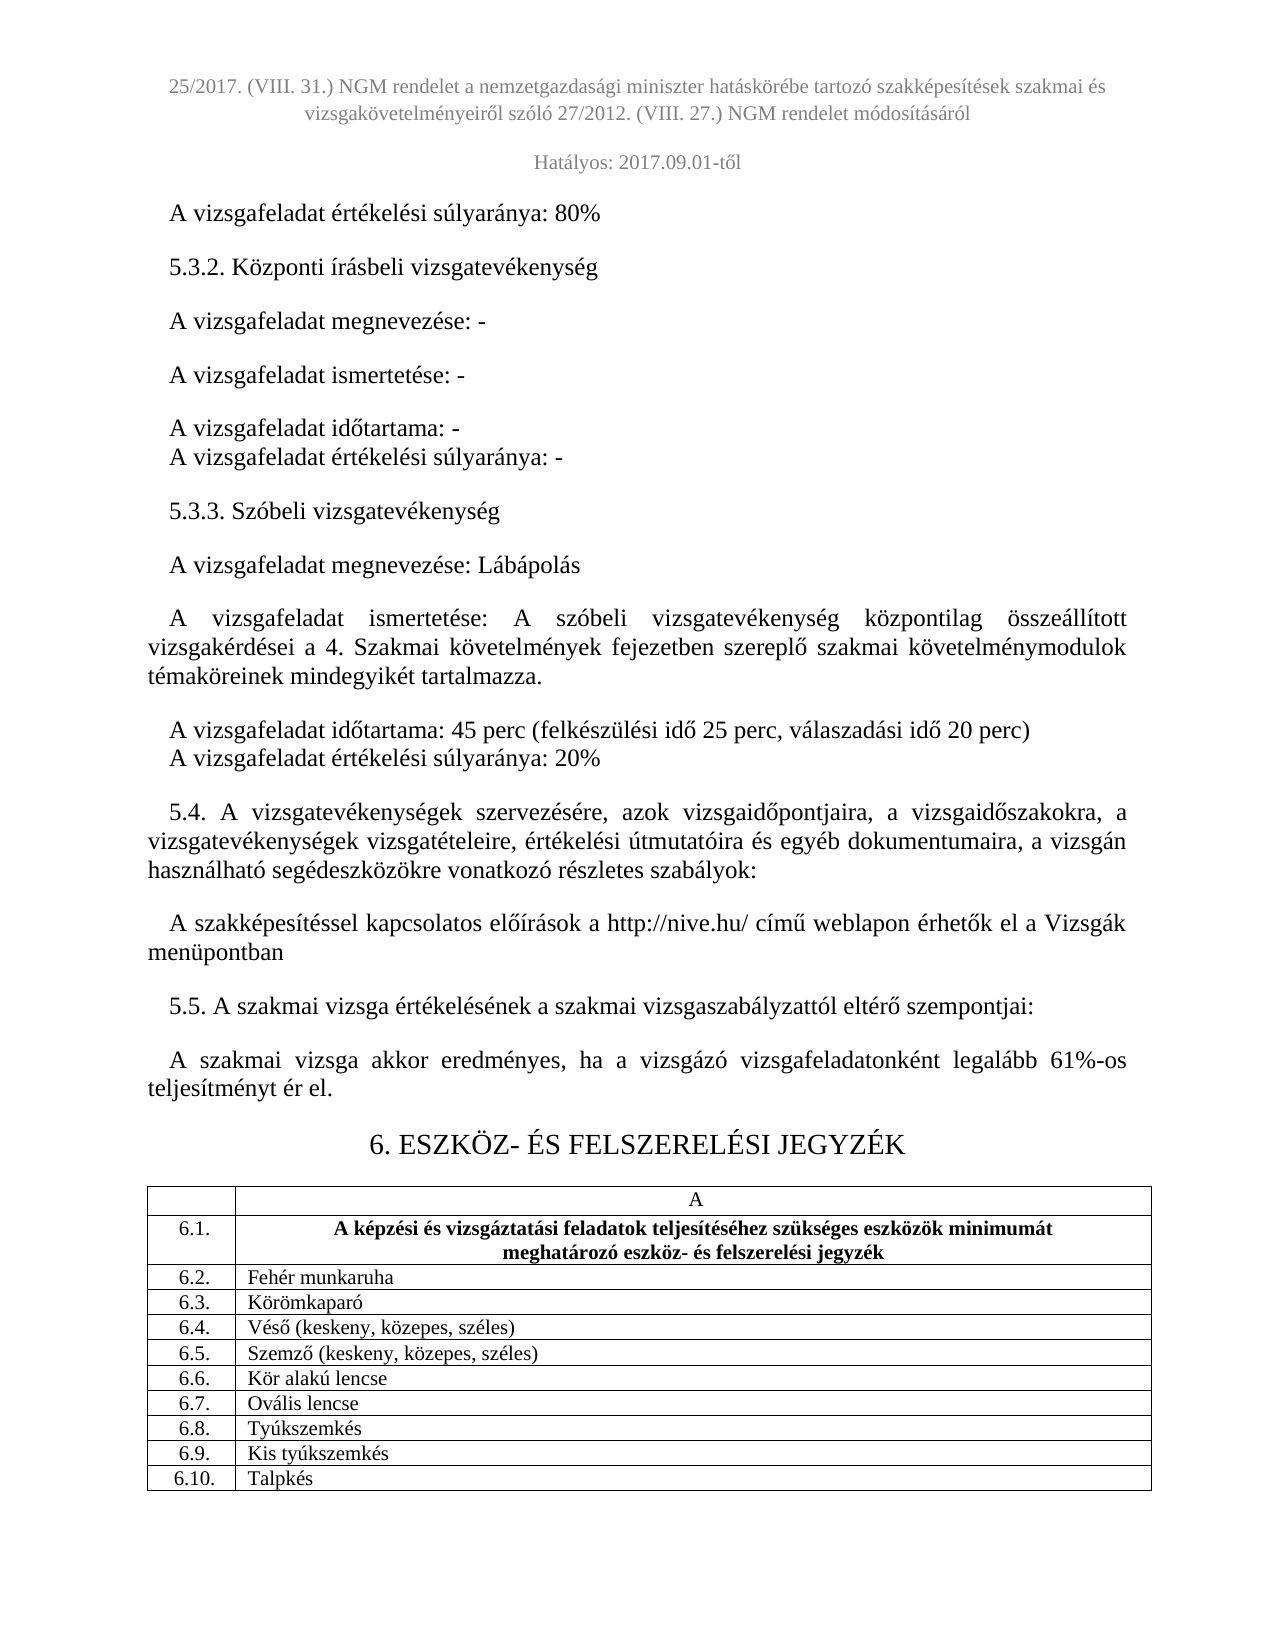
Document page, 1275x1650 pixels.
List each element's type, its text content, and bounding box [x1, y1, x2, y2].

table_header A [236, 1187, 1151, 1215]
table_cell Ovális lencse [236, 1391, 1151, 1415]
table_cell 6.7. [148, 1391, 235, 1415]
table_cell Kör alakú lencse [236, 1366, 1151, 1389]
text A vizsgafeladat ismertetése: A szóbeli vizsgatevékenység központilag összeállított vizsgakérdései a 4. Szakmai követelmények fejezetben szereplő szakmai követelménymodulok témaköreinek mindegyikét tartalmazza. [148, 603, 1127, 690]
text A vizsgafeladat értékelési súlyaránya: 80% [148, 198, 1127, 227]
table_cell 6.4. [148, 1315, 235, 1339]
table_cell Talpkés [236, 1466, 1151, 1490]
table_cell A képzési és vizsgáztatási feladatok teljesítéséhez szükséges eszközök minimumát meghatározó eszköz- és felszerelési jegyzék [236, 1216, 1151, 1264]
text 5.3.3. Szóbeli vizsgatevékenység [148, 496, 1127, 525]
text A vizsgafeladat értékelési súlyaránya: - [148, 442, 1127, 471]
text A szakképesítéssel kapcsolatos előírások a http://nive.hu/ című weblapon érhetők el a Vizsgák menüpontban [148, 908, 1127, 966]
table_cell 6.3. [148, 1290, 235, 1314]
table_cell 6.9. [148, 1441, 235, 1465]
table_cell 6.5. [148, 1340, 235, 1364]
table_cell 6.8. [148, 1416, 235, 1440]
text A vizsgafeladat megnevezése: Lábápolás [148, 550, 1127, 578]
table_cell Körömkaparó [236, 1290, 1151, 1314]
text A vizsgafeladat ismertetése: - [148, 360, 1127, 388]
table_header [148, 1187, 235, 1215]
table_cell 6.10. [148, 1466, 235, 1490]
text A vizsgafeladat értékelési súlyaránya: 20% [148, 743, 1127, 772]
table_cell Szemző (keskeny, közepes, széles) [236, 1340, 1151, 1364]
table_cell Tyúkszemkés [236, 1416, 1151, 1440]
text A vizsgafeladat időtartama: 45 perc (felkészülési idő 25 perc, válaszadási idő 20 perc) [148, 715, 1127, 743]
text 5.4. A vizsgatevékenységek szervezésére, azok vizsgaidőpontjaira, a vizsgaidőszakokra, a vizsgatevékenységek vizsgatételeire, értékelési útmutatóira és egyéb dokumentumaira, a vizsgán használható segédeszközökre vonatkozó részletes szabályok: [148, 797, 1127, 883]
text A szakmai vizsga akkor eredményes, ha a vizsgázó vizsgafeladatonként legalább 61%-os teljesítményt ér el. [148, 1045, 1127, 1102]
table_cell Véső (keskeny, közepes, széles) [236, 1315, 1151, 1339]
table_cell 6.6. [148, 1366, 235, 1389]
text A vizsgafeladat időtartama: - [148, 413, 1127, 442]
text 5.5. A szakmai vizsga értékelésének a szakmai vizsgaszabályzattól eltérő szempontjai: [148, 991, 1127, 1020]
table_cell 6.1. [148, 1216, 235, 1264]
table_cell Fehér munkaruha [236, 1265, 1151, 1289]
text 6. ESZKÖZ- ÉS FELSZERELÉSI JEGYZÉK [148, 1127, 1127, 1161]
table_cell Kis tyúkszemkés [236, 1441, 1151, 1465]
text A vizsgafeladat megnevezése: - [148, 306, 1127, 335]
text 5.3.2. Központi írásbeli vizsgatevékenység [148, 252, 1127, 281]
table_cell 6.2. [148, 1265, 235, 1289]
